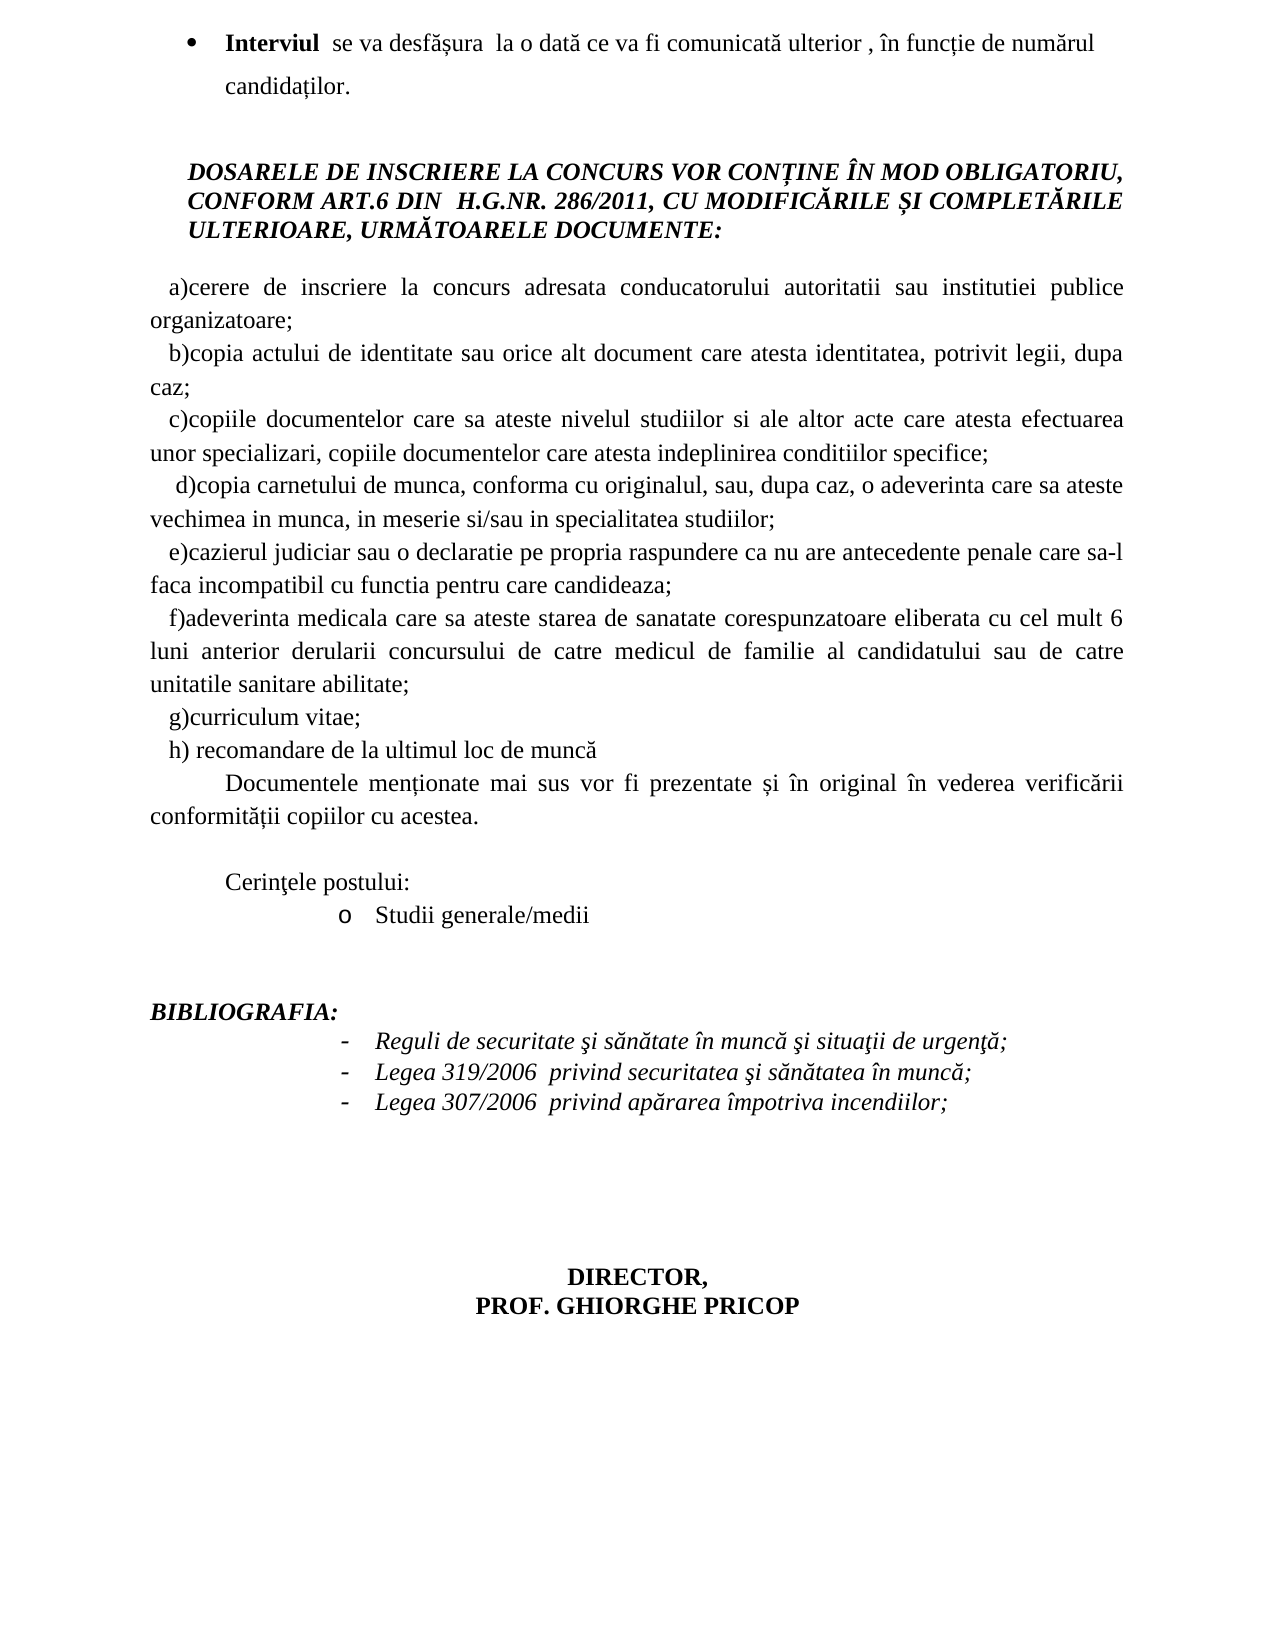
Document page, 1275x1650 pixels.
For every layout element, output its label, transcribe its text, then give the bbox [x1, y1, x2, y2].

text a)cerere de inscriere la concurs adresata conducatorului autoritatii sau institutiei publice organizatoare; [150, 272, 1125, 334]
text Cerinţele postului: [150, 867, 1125, 896]
text g)curriculum vitae; [150, 702, 1125, 731]
list Legea 307/2006 privind apărarea împotriva incendiilor; [337, 1087, 1125, 1118]
text DIRECTOR, [150, 1262, 1125, 1291]
text PROF. GHIORGHE PRICOP [150, 1291, 1125, 1319]
text DOSARELE DE INSCRIERE LA CONCURS VOR CONȚINE ÎN MOD OBLIGATORIU, CONFORM ART.6 DIN H.G.NR. 286/2011, CU MODIFICĂRILE ȘI COMPLETĂRILE ULTERIOARE, URMĂTOARELE DOCUMENTE: [187, 157, 1125, 244]
text e)cazierul judiciar sau o declaratie pe propria raspundere ca nu are antecedente penale care sa-l faca incompatibil cu functia pentru care candideaza; [150, 537, 1125, 598]
text BIBLIOGRAFIA: [150, 997, 1125, 1026]
list Reguli de securitate şi sănătate în muncă şi situaţii de urgenţă; [337, 1026, 1125, 1057]
text f)adeverinta medicala care sa ateste starea de sanatate corespunzatoare eliberata cu cel mult 6 luni anterior derularii concursului de catre medicul de familie al candidatului sau de catre unitatile sanitare abilitate; [150, 603, 1125, 697]
text b)copia actului de identitate sau orice alt document care atesta identitatea, potrivit legii, dupa caz; [150, 338, 1125, 400]
text c)copiile documentelor care sa ateste nivelul studiilor si ale altor acte care atesta efectuarea unor specializari, copiile documentelor care atesta indeplinirea conditiilor specifice; [150, 404, 1125, 466]
text Documentele menționate mai sus vor fi prezentate și în original în vederea verificării conformității copiilor cu acestea. [150, 768, 1125, 829]
list Legea 319/2006 privind securitatea şi sănătatea în muncă; [337, 1057, 1125, 1087]
list Studii generale/medii [337, 900, 1125, 931]
text d)copia carnetului de munca, conforma cu originalul, sau, dupa caz, o adeverinta care sa ateste vechimea in munca, in meserie si/sau in specialitatea studiilor; [150, 471, 1125, 532]
text h) recomandare de la ultimul loc de muncă [150, 735, 1125, 763]
list Interviul se va desfășura la o dată ce va fi comunicată ulterior , în funcție de numărul candidaților. [187, 28, 1125, 100]
